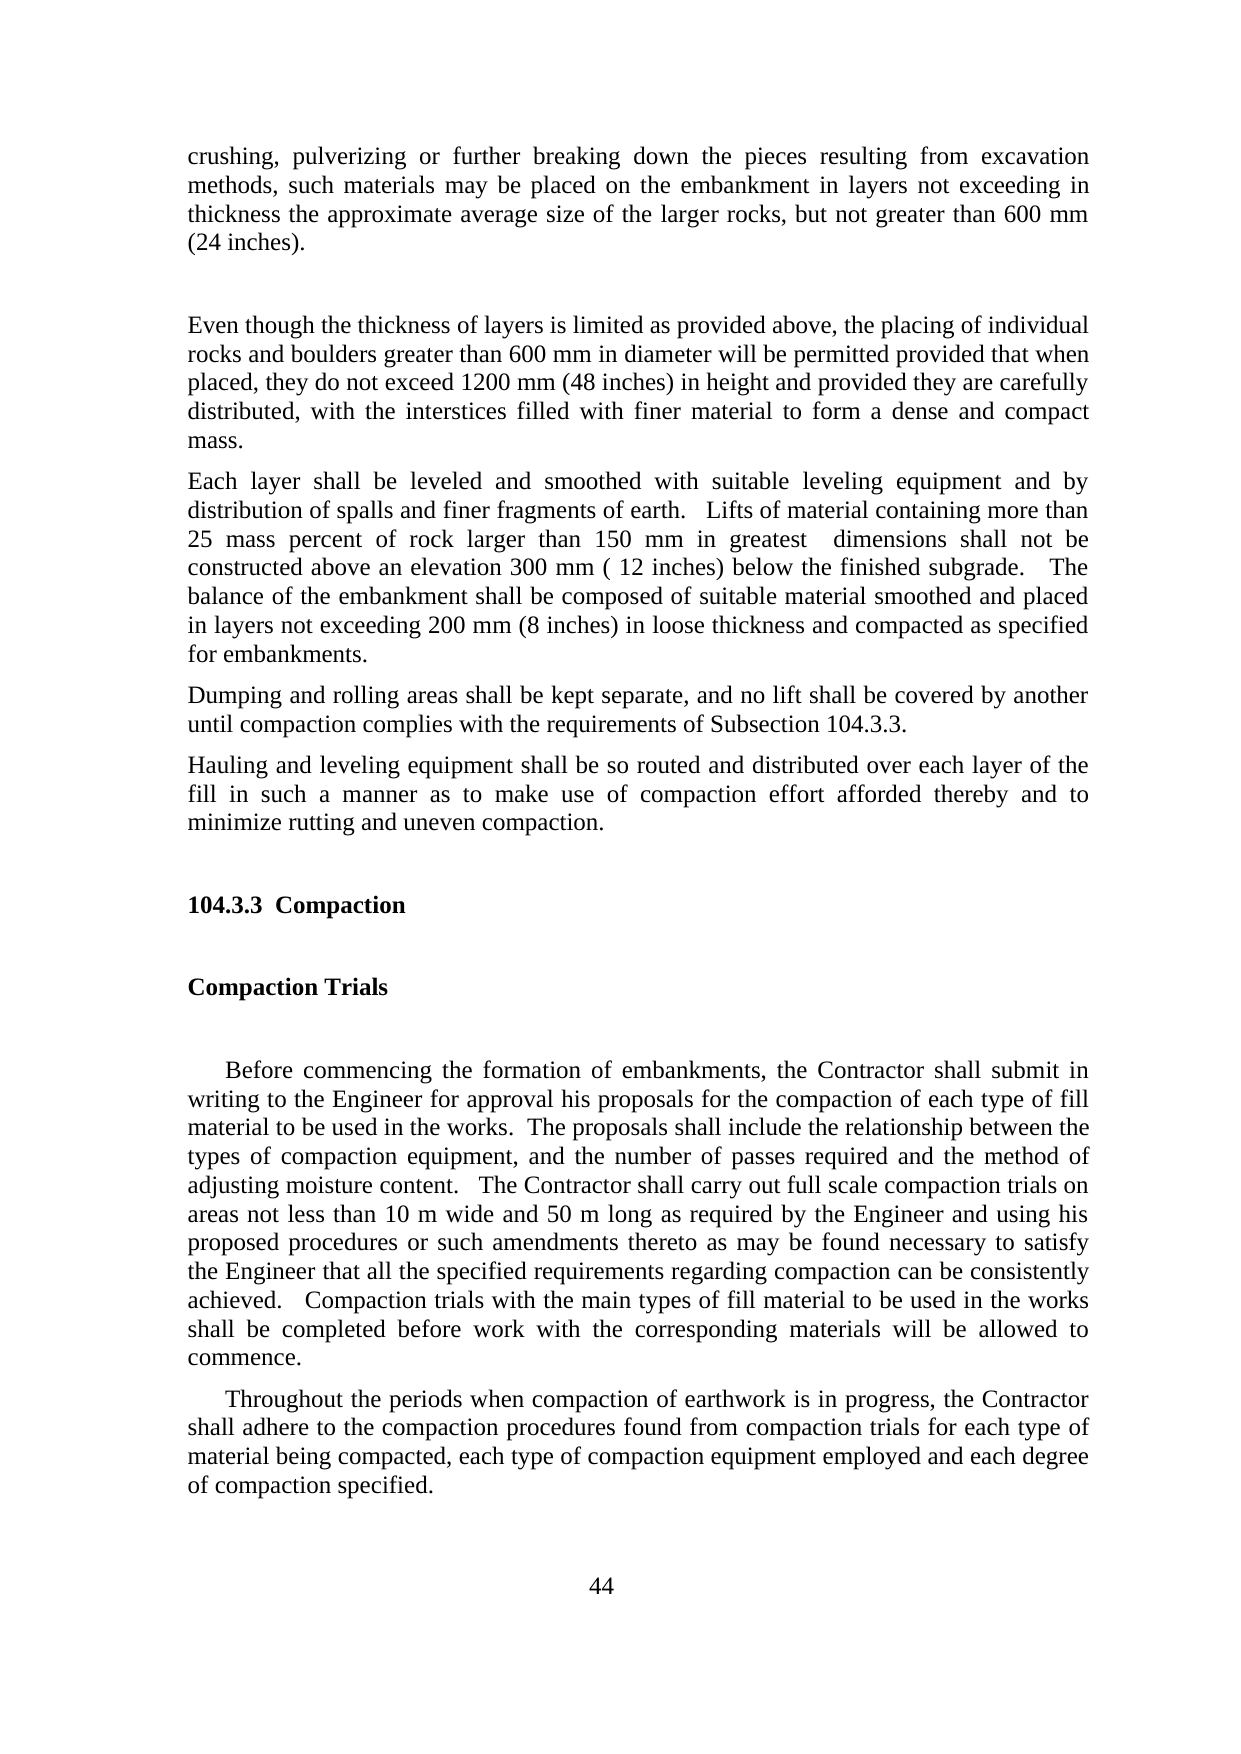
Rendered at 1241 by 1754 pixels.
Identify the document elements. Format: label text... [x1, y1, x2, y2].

text Each layer shall be leveled and smoothed with suitable leveling equipment and by distribution of spalls and finer fragments of earth. Lifts of material containing more than 25 mass percent of rock larger than 150 mm in greatest dimensions shall not be constructed above an elevation 300 mm ( 12 inches) below the finished subgrade. The balance of the embankment shall be composed of suitable material smoothed and placed in layers not exceeding 200 mm (8 inches) in loose thickness and compacted as specified for embankments. [187, 466, 1090, 667]
text Before commencing the formation of embankments, the Contractor shall submit in writing to the Engineer for approval his proposals for the compaction of each type of fill material to be used in the works. The proposals shall include the relationship between the types of compaction equipment, and the number of passes required and the method of adjusting moisture content. The Contractor shall carry out full scale compaction trials on areas not less than 10 m wide and 50 m long as required by the Engineer and using his proposed procedures or such amendments thereto as may be found necessary to satisfy the Engineer that all the specified requirements regarding compaction can be consistently achieved. Compaction trials with the main types of fill material to be used in the works shall be completed before work with the corresponding materials will be allowed to commence. [187, 1055, 1090, 1371]
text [187, 141, 1090, 256]
text 104.3.3 Compaction [187, 890, 1090, 919]
text Compaction Trials [187, 972, 1090, 1001]
text Even though the thickness of layers is limited as provided above, the placing of individual rocks and boulders greater than 600 mm in diameter will be permitted provided that when placed, they do not exceed 1200 mm (48 inches) in height and provided they are carefully distributed, with the interstices filled with finer material to form a dense and compact mass. [187, 310, 1090, 454]
text Hauling and leveling equipment shall be so routed and distributed over each layer of the fill in such a manner as to make use of compaction effort afforded thereby and to minimize rutting and uneven compaction. [187, 750, 1090, 836]
text Dumping and rolling areas shall be kept separate, and no lift shall be covered by another until compaction complies with the requirements of Subsection 104.3.3. [187, 680, 1090, 737]
text Throughout the periods when compaction of earthwork is in progress, the Contractor shall adhere to the compaction procedures found from compaction trials for each type of material being compacted, each type of compaction equipment employed and each degree of compaction specified. [187, 1384, 1090, 1499]
